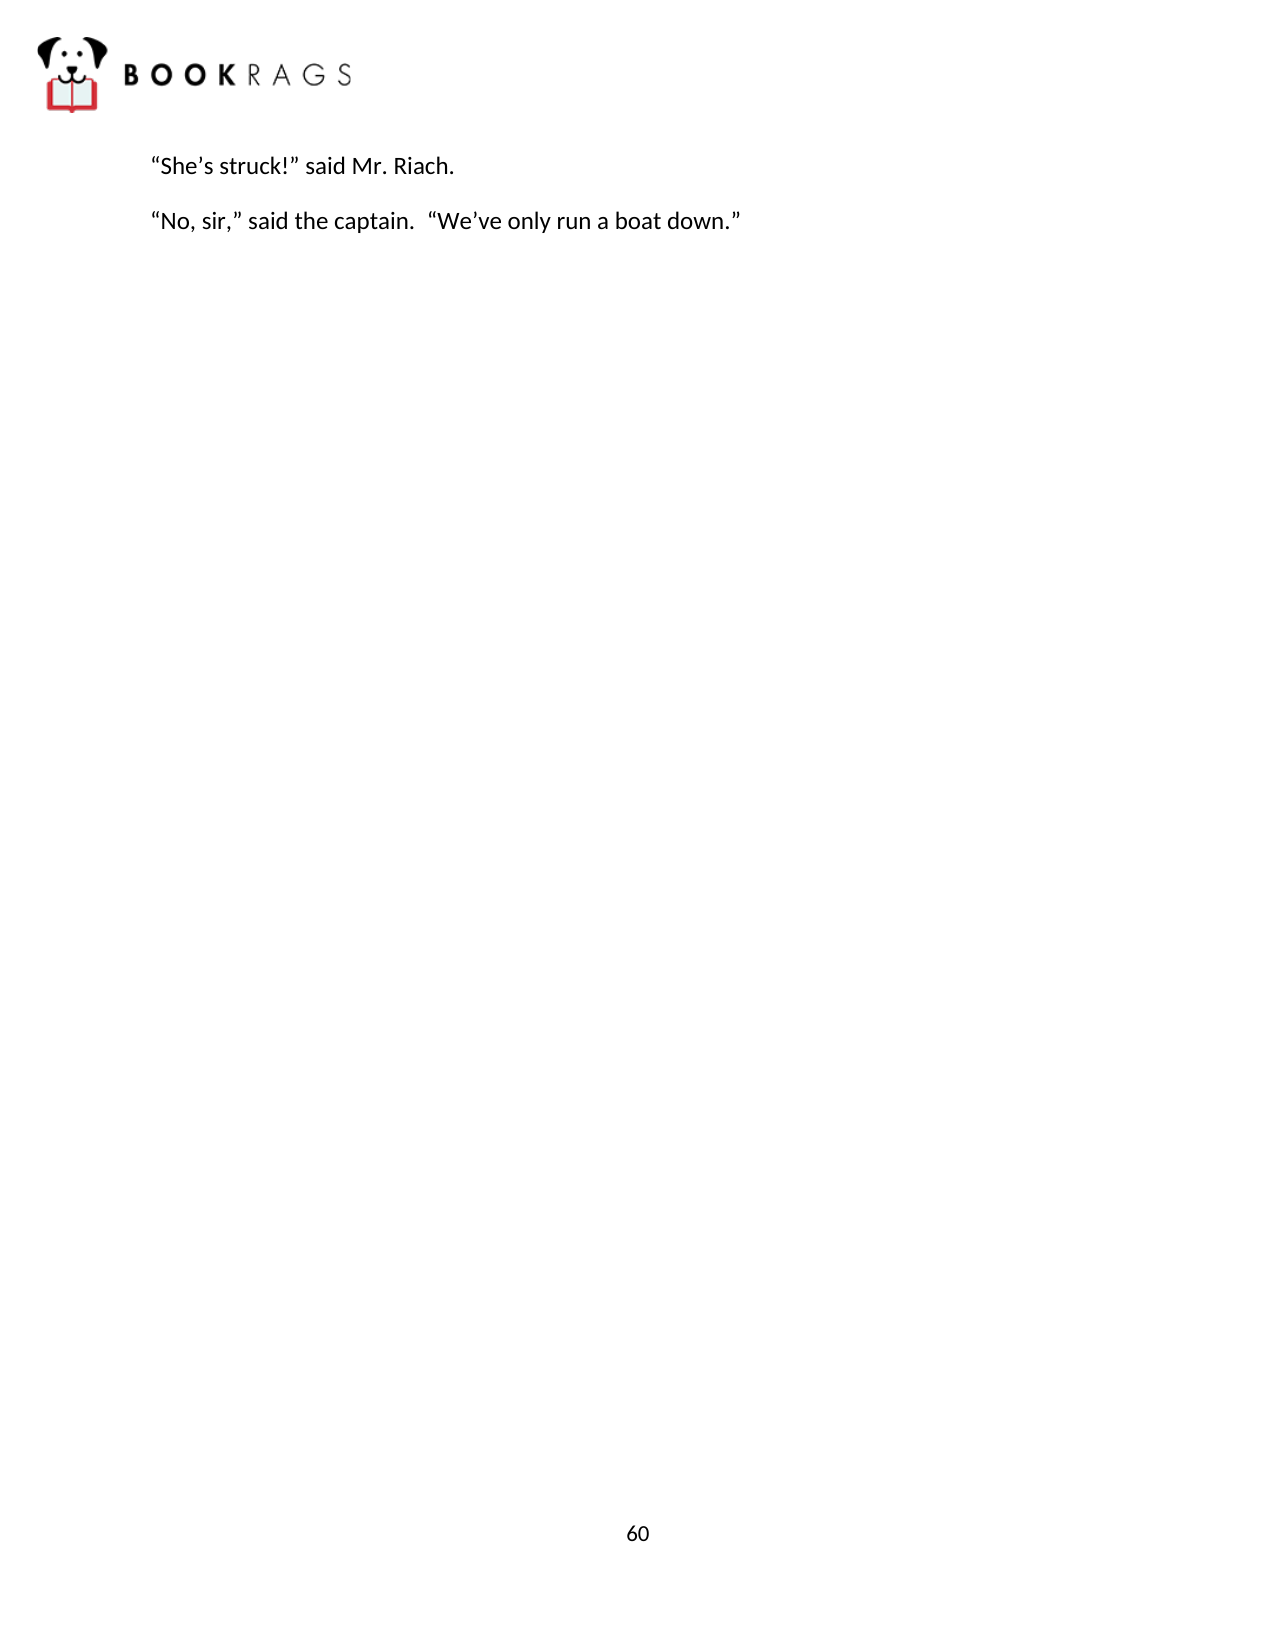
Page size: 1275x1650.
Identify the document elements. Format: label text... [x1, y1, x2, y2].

text “No, sir,” said the captain. “We’ve only run a boat down.” [150, 206, 1125, 236]
picture [37, 37, 351, 113]
text “She’s struck!” said Mr. Riach. [150, 150, 1125, 181]
